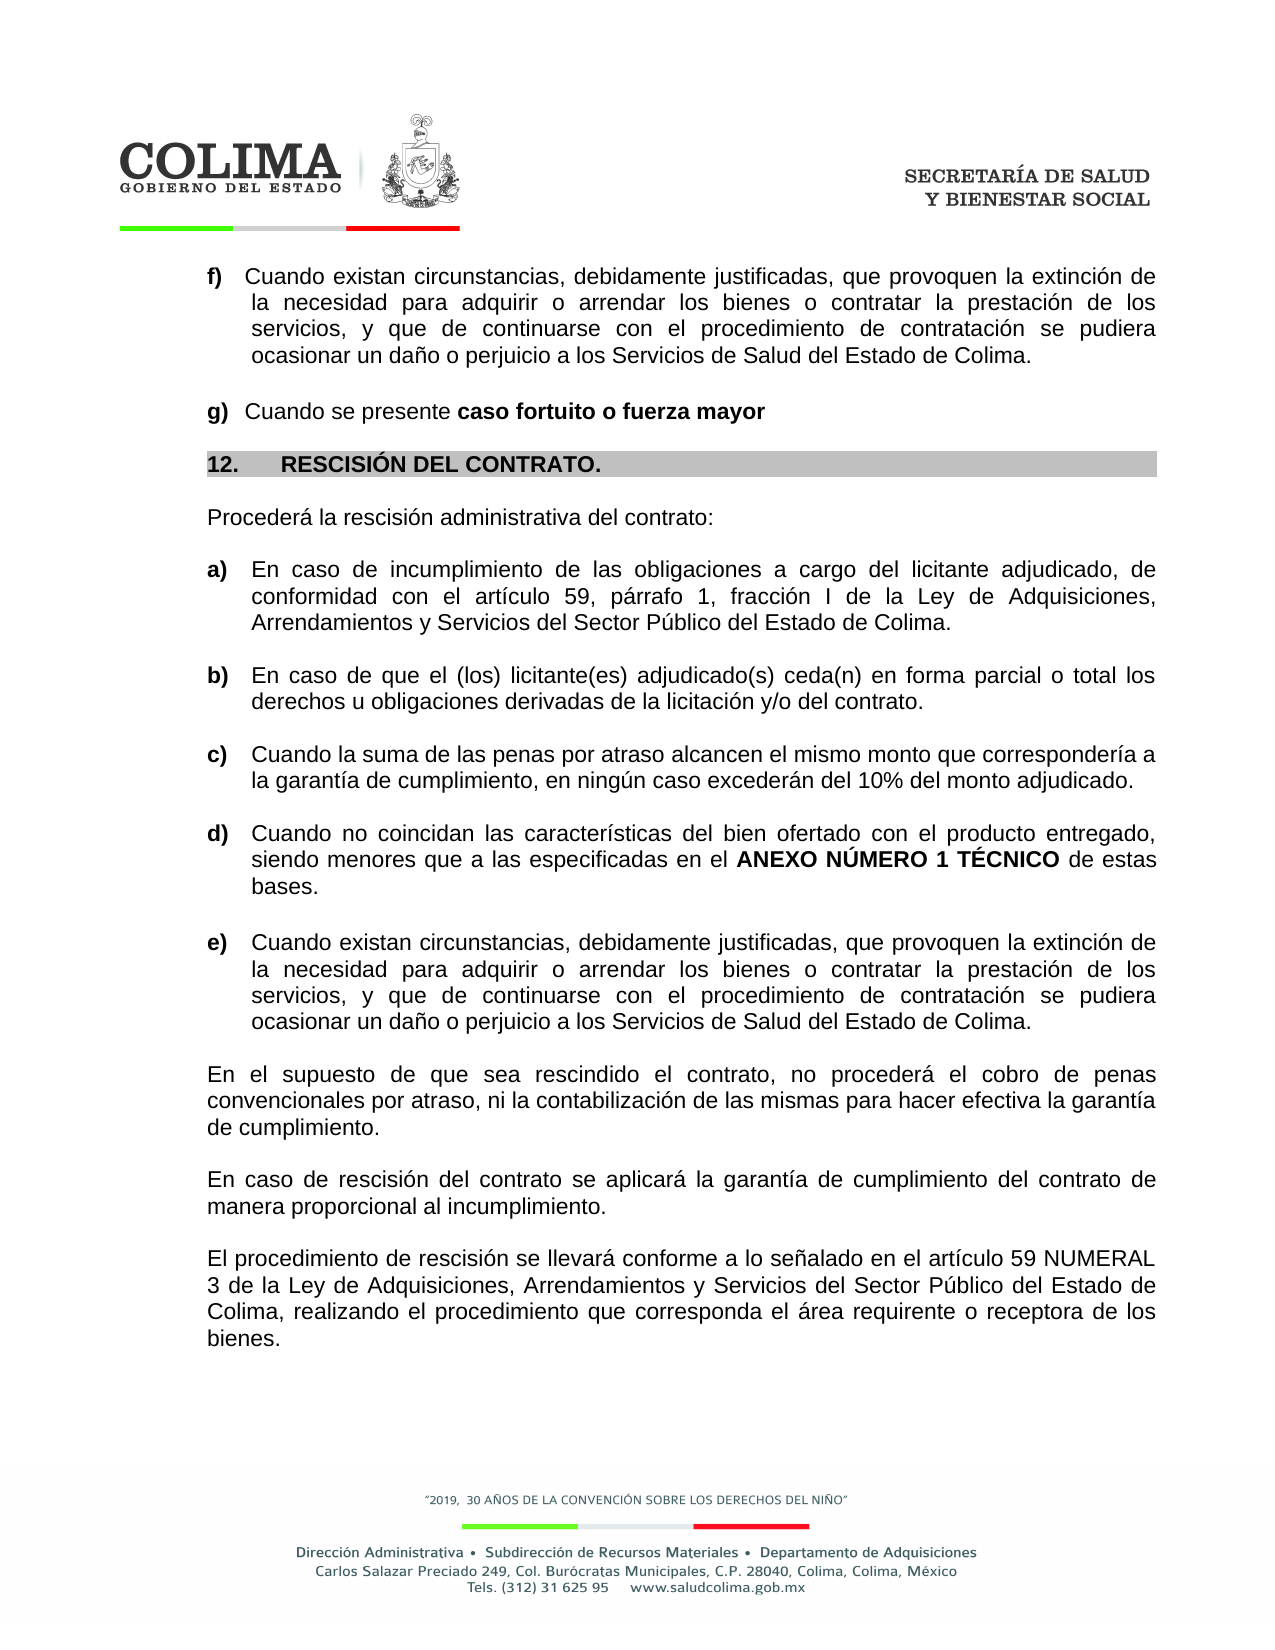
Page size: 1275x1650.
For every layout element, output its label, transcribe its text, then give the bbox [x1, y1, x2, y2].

picture [3, 29, 1267, 255]
list Cuando se presente caso fortuito o fuerza mayor [207, 398, 1157, 424]
text En caso de rescisión del contrato se aplicará la garantía de cumplimiento del contrato de manera proporcional al incumplimiento. [207, 1166, 1157, 1219]
text En el supuesto de que sea rescindido el contrato, no procederá el cobro de penas convencionales por atraso, ni la contabilización de las mismas para hacer efectiva la garantía de cumplimiento. [207, 1061, 1157, 1140]
list Cuando existan circunstancias, debidamente justificadas, que provoquen la extinción de la necesidad para adquirir o arrendar los bienes o contratar la prestación de los servicios, y que de continuarse con el procedimiento de contratación se pudiera ocasionar un daño o perjuicio a los Servicios de Salud del Estado de Colima. [207, 929, 1157, 1034]
list Cuando no coincidan las características del bien ofertado con el producto entregado, siendo menores que a las especificadas en el ANEXO NÚMERO 1 TÉCNICO de estas bases. [207, 820, 1157, 899]
text Procederá la rescisión administrativa del contrato: [207, 504, 1157, 530]
text 12. RESCISIÓN DEL CONTRATO. [207, 451, 1157, 477]
text El procedimiento de rescisión se llevará conforme a lo señalado en el artículo 59 NUMERAL 3 de la Ley de Adquisiciones, Arrendamientos y Servicios del Sector Público del Estado de Colima, realizando el procedimiento que corresponda el área requirente o receptora de los bienes. [207, 1245, 1157, 1351]
picture [0, 1462, 1275, 1622]
list En caso de que el (los) licitante(es) adjudicado(s) ceda(n) en forma parcial o total los derechos u obligaciones derivadas de la licitación y/o del contrato. [207, 662, 1157, 714]
list Cuando existan circunstancias, debidamente justificadas, que provoquen la extinción de la necesidad para adquirir o arrendar los bienes o contratar la prestación de los servicios, y que de continuarse con el procedimiento de contratación se pudiera ocasionar un daño o perjuicio a los Servicios de Salud del Estado de Colima. [207, 263, 1157, 368]
list Cuando la suma de las penas por atraso alcancen el mismo monto que correspondería a la garantía de cumplimiento, en ningún caso excederán del 10% del monto adjudicado. [207, 741, 1157, 793]
list En caso de incumplimiento de las obligaciones a cargo del licitante adjudicado, de conformidad con el artículo 59, párrafo 1, fracción I de la Ley de Adquisiciones, Arrendamientos y Servicios del Sector Público del Estado de Colima. [207, 556, 1157, 635]
